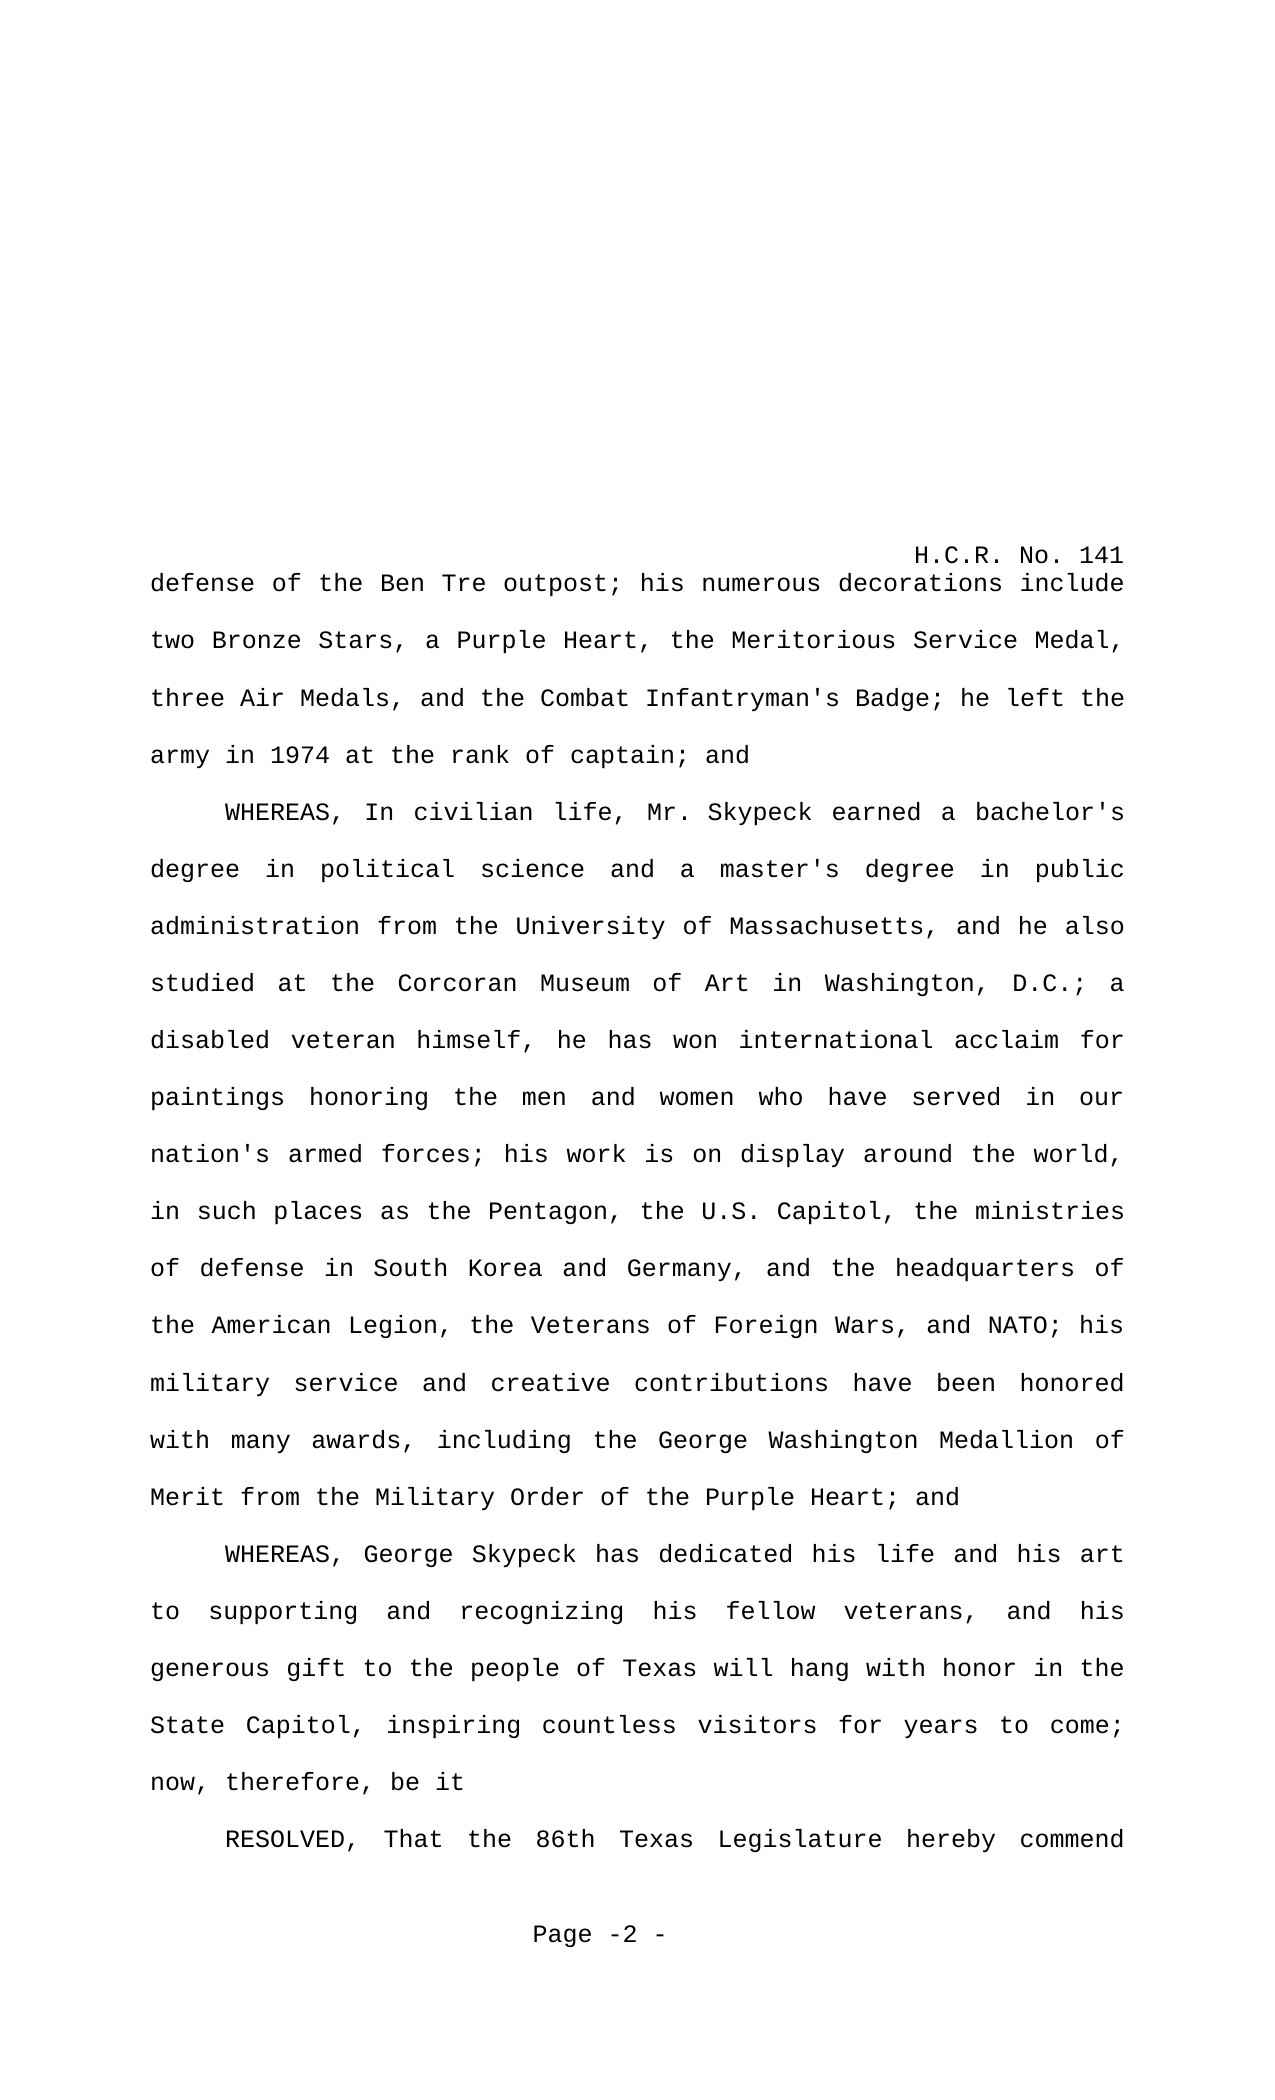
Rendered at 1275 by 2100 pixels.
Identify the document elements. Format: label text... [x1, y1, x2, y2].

text WHEREAS, In civilian life, Mr. Skypeck earned a bachelor's degree in political science and a master's degree in public administration from the University of Massachusetts, and he also studied at the Corcoran Museum of Art in Washington, D.C.; a disabled veteran himself, he has won international acclaim for paintings honoring the men and women who have served in our nation's armed forces; his work is on display around the world, in such places as the Pentagon, the U.S. Capitol, the ministries of defense in South Korea and Germany, and the headquarters of the American Legion, the Veterans of Foreign Wars, and NATO; his military service and creative contributions have been honored with many awards, including the George Washington Medallion of Merit from the Military Order of the Purple Heart; and [150, 799, 1125, 1513]
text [150, 571, 1125, 771]
text WHEREAS, George Skypeck has dedicated his life and his art to supporting and recognizing his fellow veterans, and his generous gift to the people of Texas will hang with honor in the State Capitol, inspiring countless visitors for years to come; now, therefore, be it [150, 1541, 1125, 1798]
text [150, 1827, 1125, 1855]
